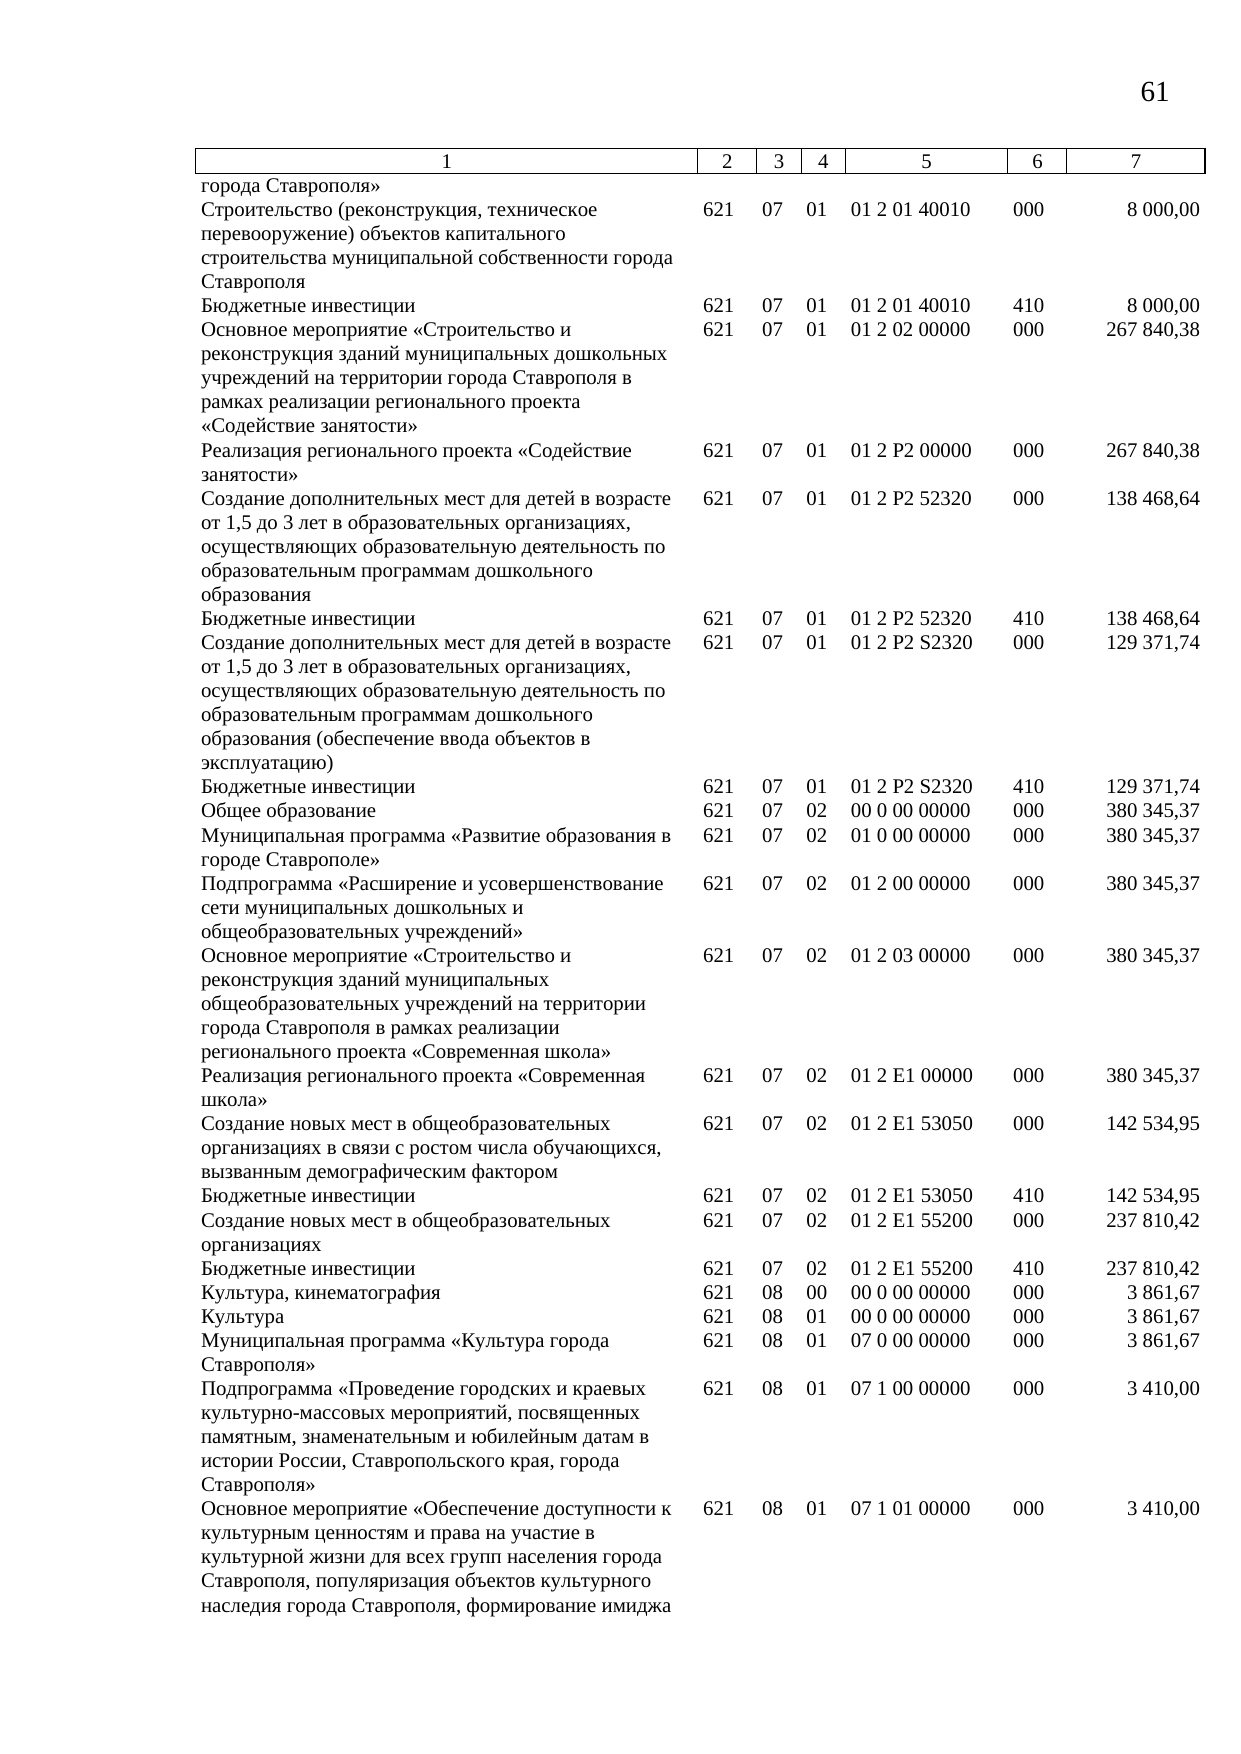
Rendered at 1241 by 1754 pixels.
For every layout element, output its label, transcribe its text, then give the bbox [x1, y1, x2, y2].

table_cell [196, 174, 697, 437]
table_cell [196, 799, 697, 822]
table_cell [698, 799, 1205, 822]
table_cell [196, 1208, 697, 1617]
table_header 5 [846, 149, 1007, 173]
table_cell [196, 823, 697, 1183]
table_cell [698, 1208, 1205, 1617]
table_header 1 [196, 149, 697, 173]
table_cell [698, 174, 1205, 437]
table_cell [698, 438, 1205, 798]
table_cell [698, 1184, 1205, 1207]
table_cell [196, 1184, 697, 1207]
table_header 4 [802, 149, 845, 173]
table_header 7 [1067, 149, 1204, 173]
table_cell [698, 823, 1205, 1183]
table_header 6 [1008, 149, 1066, 173]
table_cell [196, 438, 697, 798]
table_header 2 [698, 149, 756, 173]
table_header 3 [757, 149, 801, 173]
